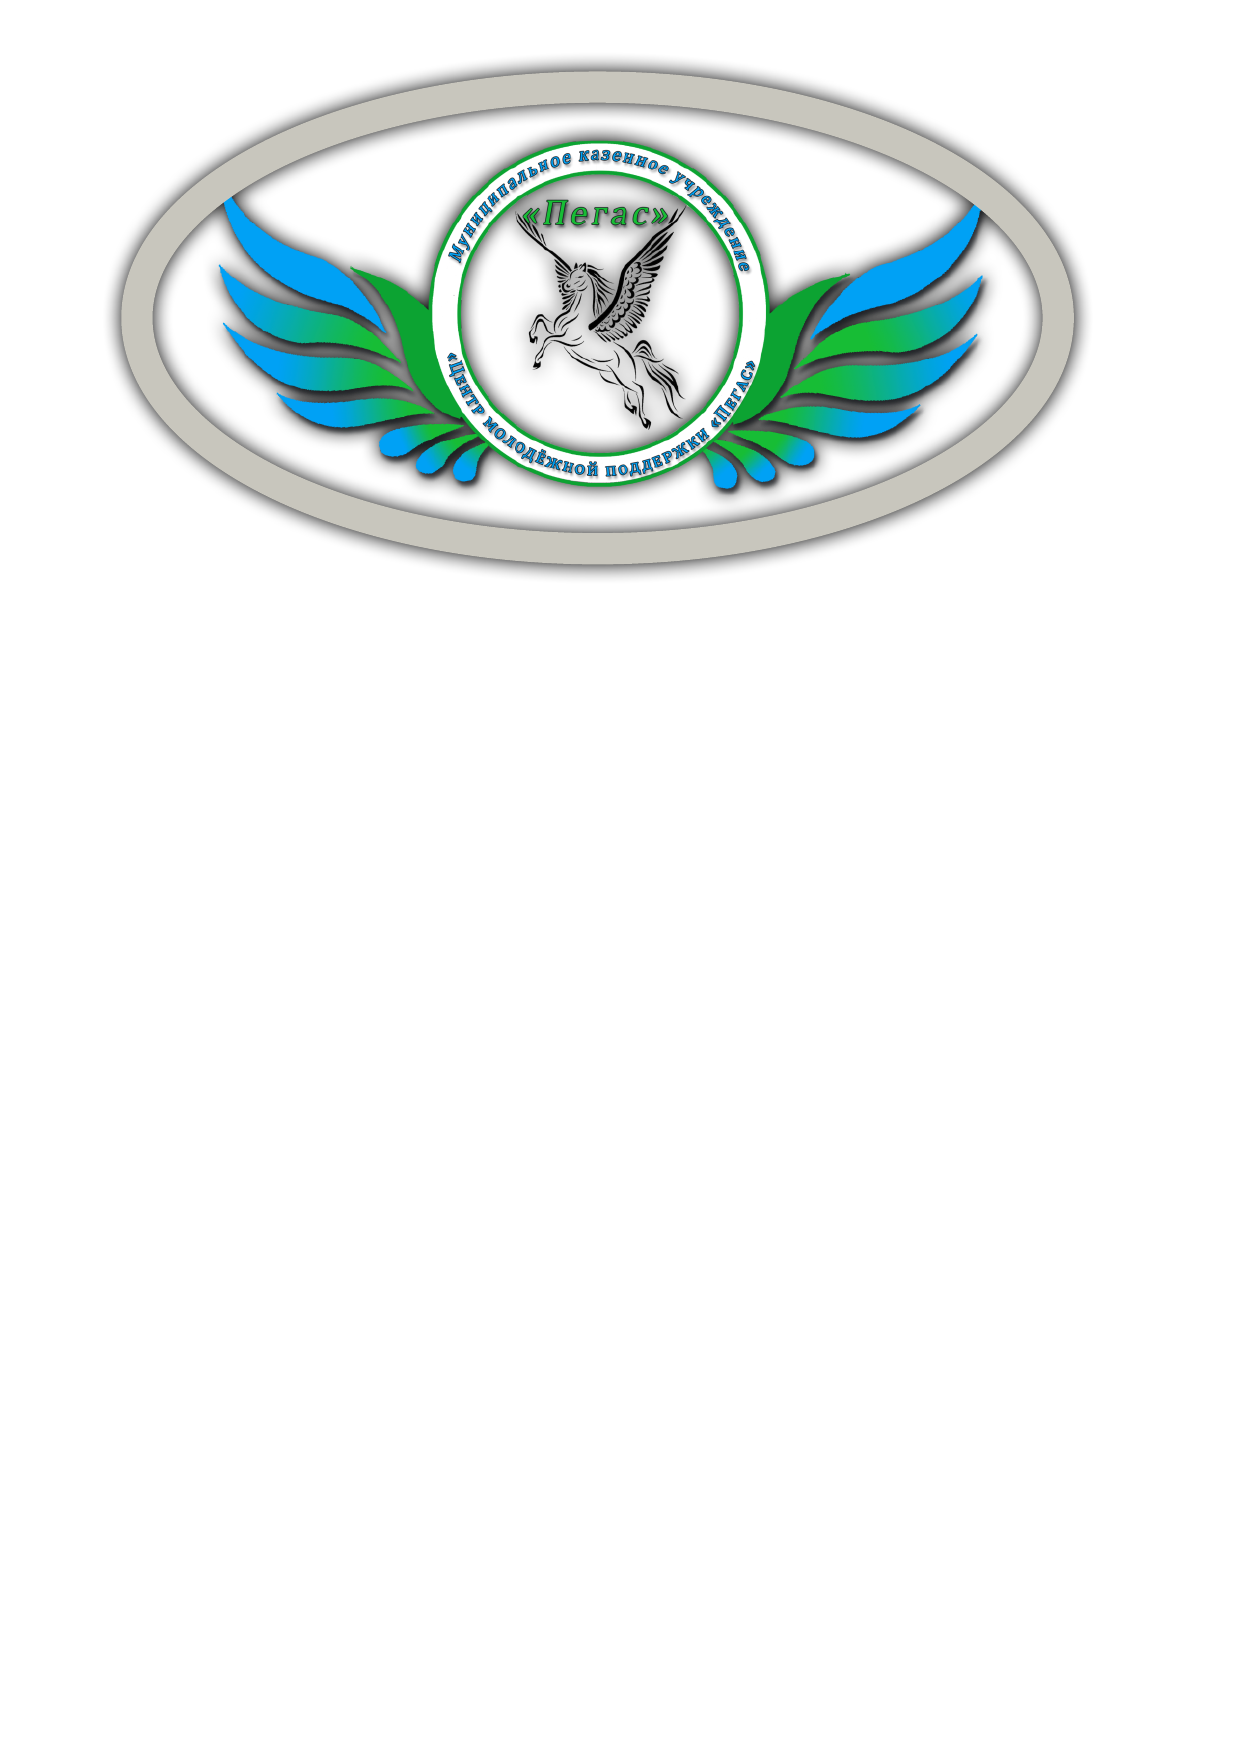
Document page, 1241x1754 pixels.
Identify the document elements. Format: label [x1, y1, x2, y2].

picture [153, 103, 1042, 533]
